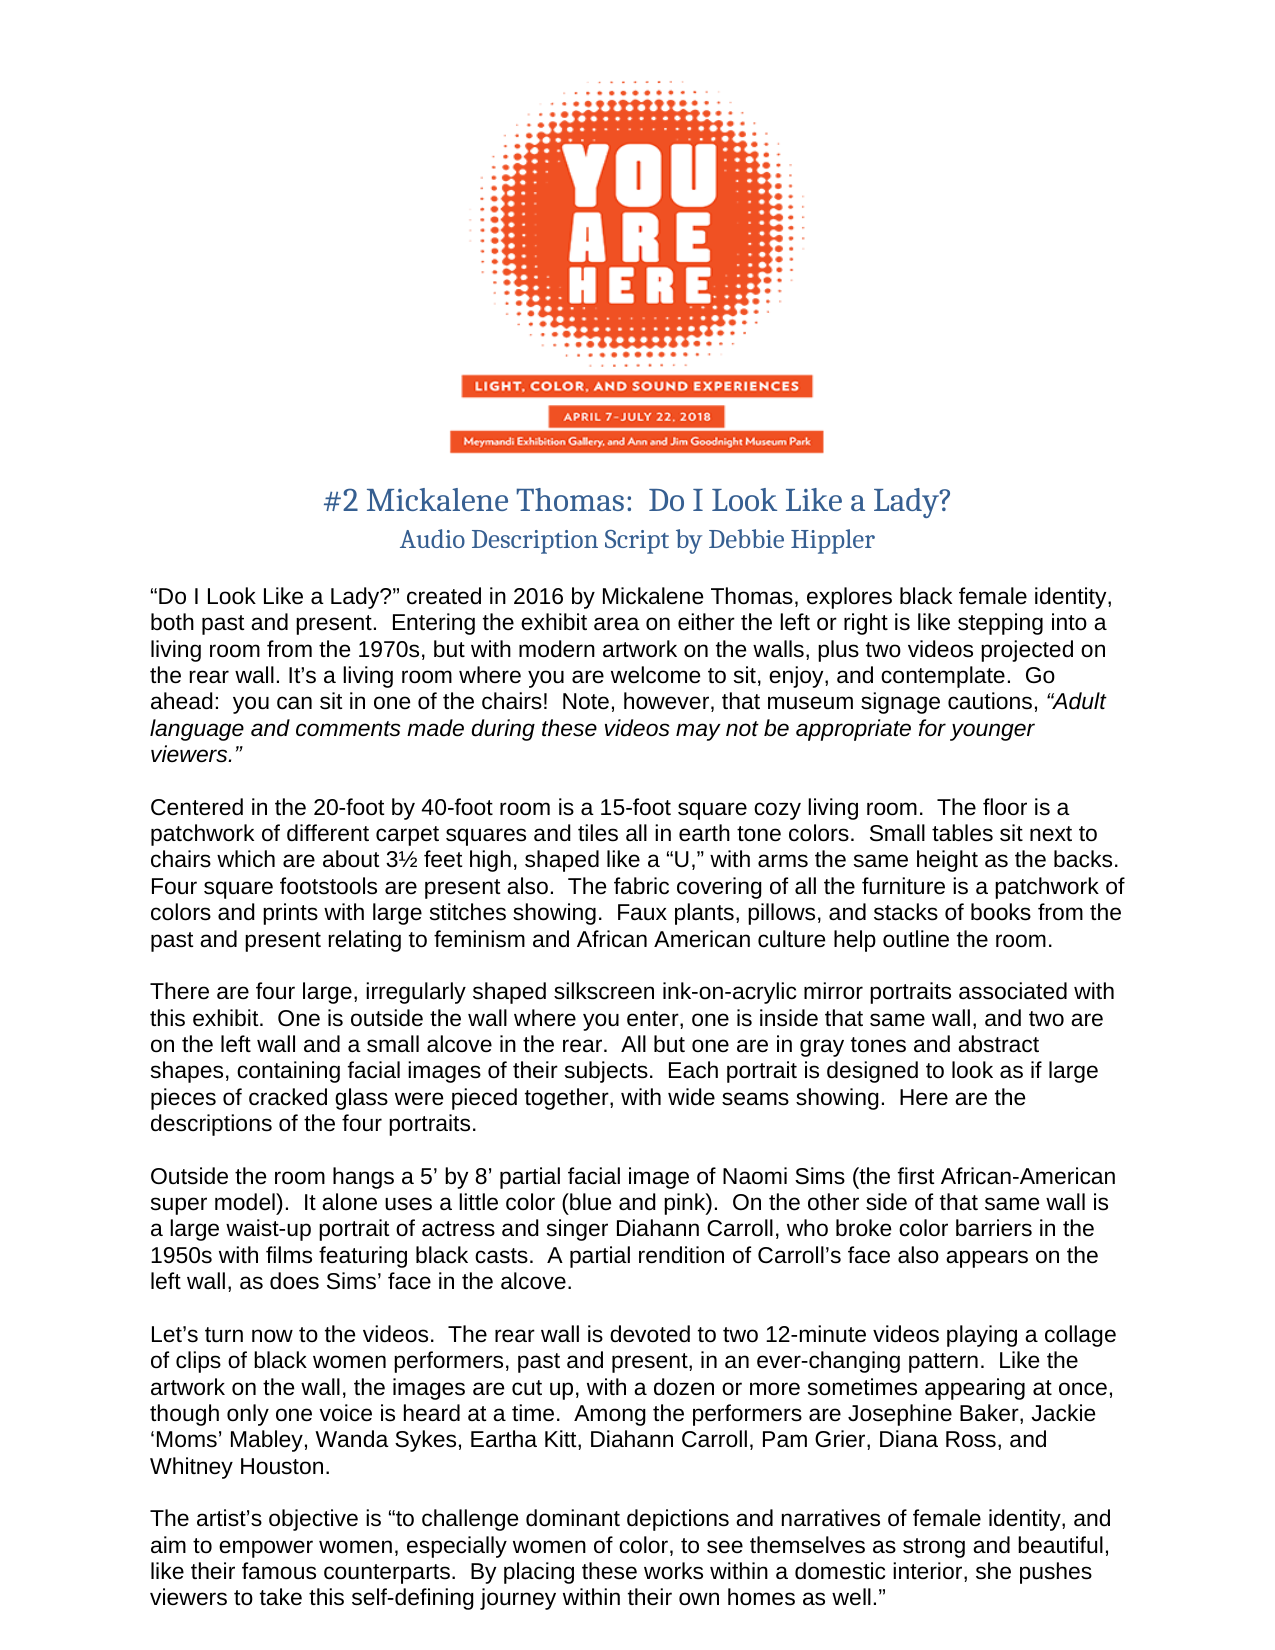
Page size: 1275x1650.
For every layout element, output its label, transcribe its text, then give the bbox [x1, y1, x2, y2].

picture [446, 75, 829, 457]
text Let’s turn now to the videos. The rear wall is devoted to two 12-minute videos playing a collage of clips of black women performers, past and present, in an ever-changing pattern. Like the artwork on the wall, the images are cut up, with a dozen or more sometimes appearing at once, though only one voice is heard at a time. Among the performers are Josephine Baker, Jackie ‘Moms’ Mabley, Wanda Sykes, Eartha Kitt, Diahann Carroll, Pam Grier, Diana Ross, and Whitney Houston. [150, 1321, 1125, 1479]
text Outside the room hangs a 5’ by 8’ partial facial image of Naomi Sims (the first African-American super model). It alone uses a little color (blue and pink). On the other side of that same wall is a large waist-up portrait of actress and singer Diahann Carroll, who broke color barriers in the 1950s with films featuring black casts. A partial rendition of Carroll’s face also appears on the left wall, as does Sims’ face in the alcove. [150, 1163, 1125, 1294]
subtitle Audio Description Script by Debbie Hippler [150, 524, 1125, 555]
text Centered in the 20-foot by 40-foot room is a 15-foot square cozy living room. The floor is a patchwork of different carpet squares and tiles all in earth tone colors. Small tables sit next to chairs which are about 3½ feet high, shaped like a “U,” with arms the same height as the backs. Four square footstools are present also. The fabric covering of all the furniture is a patchwork of colors and prints with large stitches showing. Faux plants, pillows, and stacks of books from the past and present relating to feminism and African American culture help outline the room. [150, 794, 1125, 952]
text There are four large, irregularly shaped silkscreen ink-on-acrylic mirror portraits associated with this exhibit. One is outside the wall where you enter, one is inside that same wall, and two are on the left wall and a small alcove in the rear. All but one are in gray tones and abstract shapes, containing facial images of their subjects. Each portrait is designed to look as if large pieces of cracked glass were pieced together, with wide seams showing. Here are the descriptions of the four portraits. [150, 978, 1125, 1136]
text “Do I Look Like a Lady?” created in 2016 by Mickalene Thomas, explores black female identity, both past and present. Entering the exhibit area on either the left or right is like stepping into a living room from the 1970s, but with modern artwork on the walls, plus two videos projected on the rear wall. It’s a living room where you are welcome to sit, enjoy, and contemplate. Go ahead: you can sit in one of the chairs! Note, however, that museum signage cautions, “Adult language and comments made during these videos may not be appropriate for younger viewers.” [150, 583, 1125, 767]
text The artist’s objective is “to challenge dominant depictions and narratives of female identity, and aim to empower women, especially women of color, to see themselves as strong and beautiful, like their famous counterparts. By placing these works within a domestic interior, she pushes viewers to take this self-defining journey within their own homes as well.” [150, 1505, 1125, 1611]
subtitle #2 Mickalene Thomas: Do I Look Like a Lady? [150, 481, 1125, 519]
